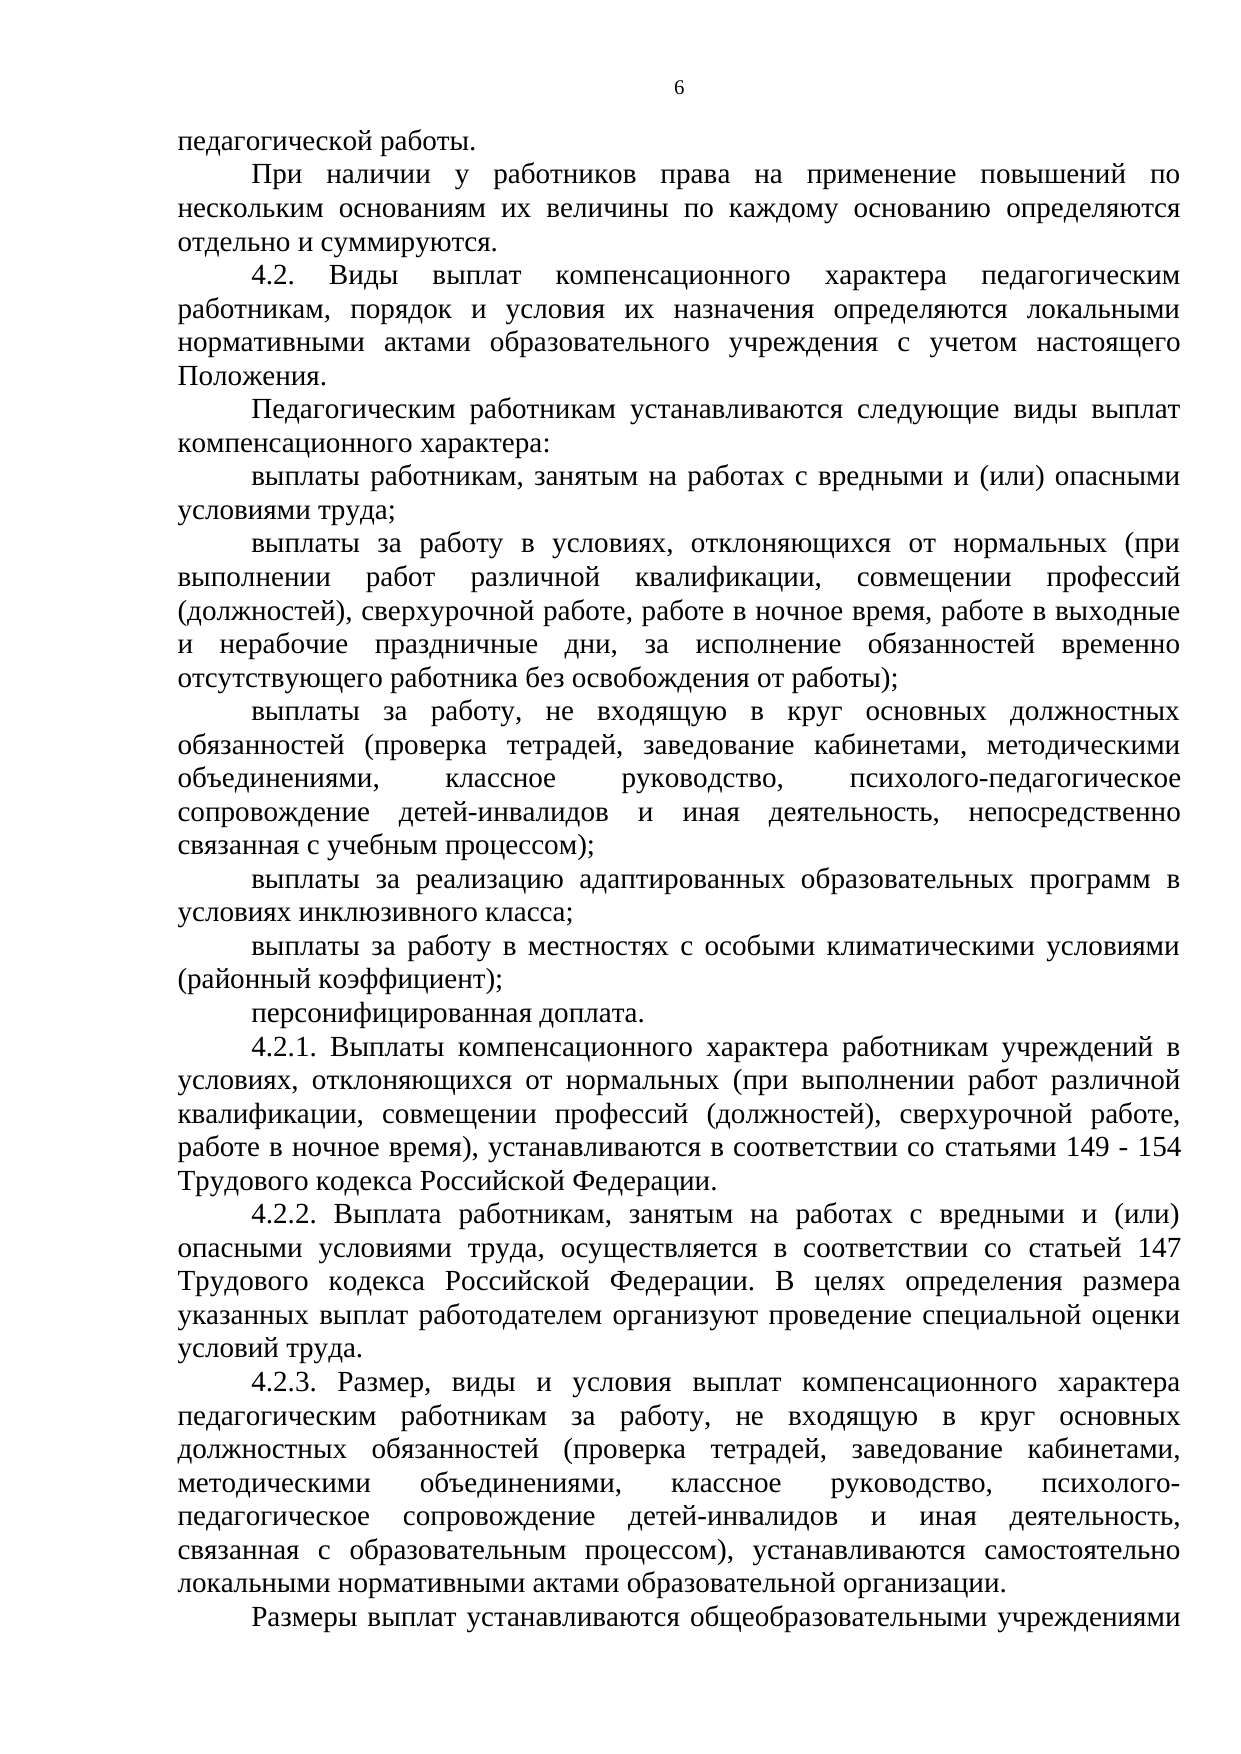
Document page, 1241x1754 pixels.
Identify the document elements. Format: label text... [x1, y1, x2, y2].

text персонифицированная доплата. [177, 995, 1181, 1029]
text выплаты за работу, не входящую в круг основных должностных обязанностей (проверка тетрадей, заведование кабинетами, методическими объединениями, классное руководство, психолого-педагогическое сопровождение детей-инвалидов и иная деятельность, непосредственно связанная с учебным процессом); [177, 693, 1181, 861]
text 4.2. Виды выплат компенсационного характера педагогическим работникам, порядок и условия их назначения определяются локальными нормативными актами образовательного учреждения с учетом настоящего Положения. [177, 257, 1181, 391]
text Педагогическим работникам устанавливаются следующие виды выплат компенсационного характера: [177, 391, 1181, 458]
text выплаты за реализацию адаптированных образовательных программ в условиях инклюзивного класса; [177, 861, 1181, 928]
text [177, 123, 1181, 157]
text 4.2.1. Выплаты компенсационного характера работникам учреждений в условиях, отклоняющихся от нормальных (при выполнении работ различной квалификации, совмещении профессий (должностей), сверхурочной работе, работе в ночное время), устанавливаются в соответствии со статьями 149 - 154 Трудового кодекса Российской Федерации. [177, 1029, 1181, 1196]
text выплаты работникам, занятым на работах с вредными и (или) опасными условиями труда; [177, 458, 1181, 526]
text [177, 1599, 1181, 1632]
text 4.2.3. Размер, виды и условия выплат компенсационного характера педагогическим работникам за работу, не входящую в круг основных должностных обязанностей (проверка тетрадей, заведование кабинетами, методическими объединениями, классное руководство, психолого-педагогическое сопровождение детей-инвалидов и иная деятельность, связанная с образовательным процессом), устанавливаются самостоятельно локальными нормативными актами образовательной организации. [177, 1364, 1181, 1599]
text выплаты за работу в местностях с особыми климатическими условиями (районный коэффициент); [177, 928, 1181, 995]
text выплаты за работу в условиях, отклоняющихся от нормальных (при выполнении работ различной квалификации, совмещении профессий (должностей), сверхурочной работе, работе в ночное время, работе в выходные и нерабочие праздничные дни, за исполнение обязанностей временно отсутствующего работника без освобождения от работы); [177, 526, 1181, 693]
text 4.2.2. Выплата работникам, занятым на работах с вредными и (или) опасными условиями труда, осуществляется в соответствии со статьей 147 Трудового кодекса Российской Федерации. В целях определения размера указанных выплат работодателем организуют проведение специальной оценки условий труда. [177, 1196, 1181, 1364]
text При наличии у работников права на применение повышений по нескольким основаниям их величины по каждому основанию определяются отдельно и суммируются. [177, 157, 1181, 257]
